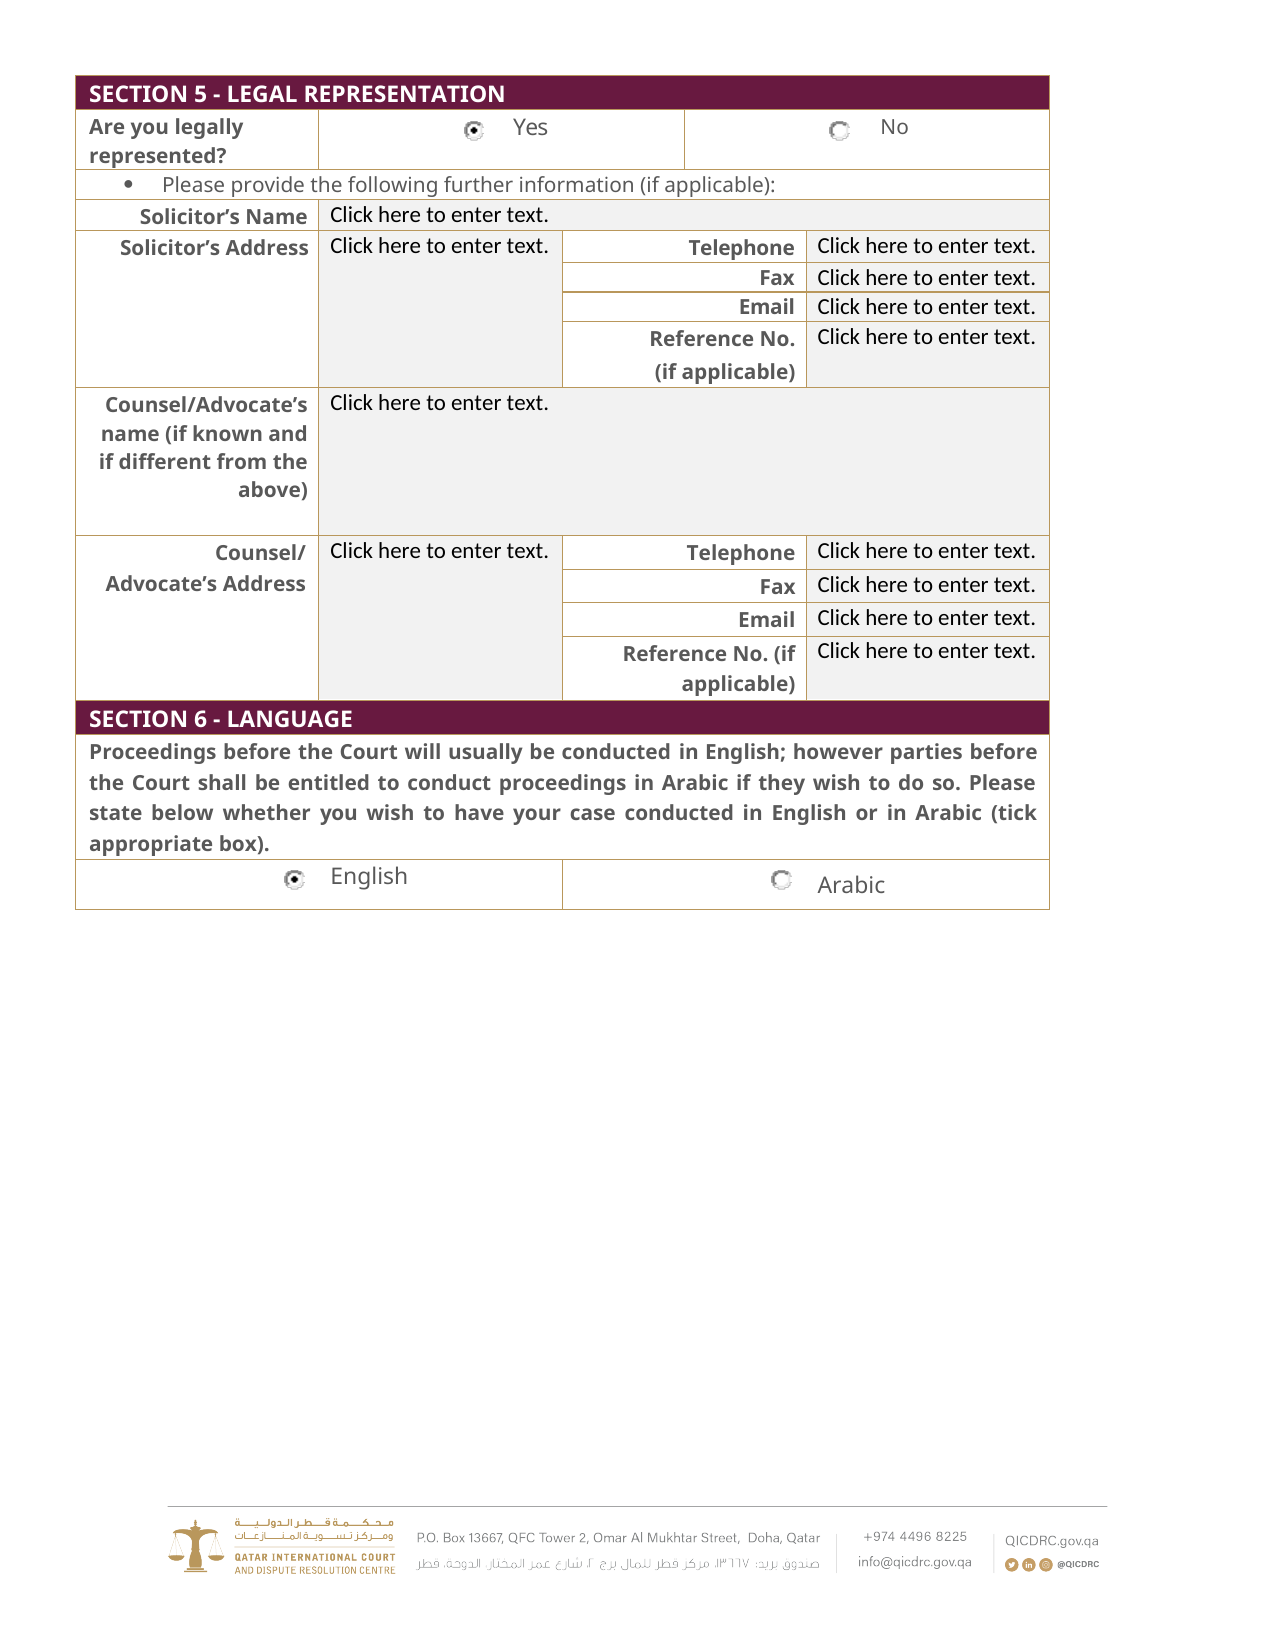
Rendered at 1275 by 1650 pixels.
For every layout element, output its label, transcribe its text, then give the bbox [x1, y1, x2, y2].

table_cell Please provide the following further information (if applicable): [76, 170, 1049, 199]
table_cell No [867, 110, 1049, 169]
table_cell Counsel/Advocate’s name (if known and if different from the above) [76, 388, 318, 535]
table_cell [76, 860, 319, 909]
table_cell Are you legally represented? [76, 110, 318, 169]
table_cell Proceedings before the Court will usually be conducted in English; however parties before the Court shall be entitled to conduct proceedings in Arabic if they wish to do so. Please state below whether you wish to have your case conducted in English or in Arabic (tick appropriate box). [76, 735, 1049, 859]
table_cell Telephone [563, 536, 806, 569]
table_cell Fax [563, 263, 806, 291]
table_cell Solicitor’s Name [76, 200, 318, 230]
table_cell [563, 860, 806, 909]
table_cell SECTION 6 - LANGUAGE [76, 701, 1049, 734]
table_cell Reference No. (if applicable) [563, 637, 806, 699]
table_header SECTION 5 - LEGAL REPRESENTATION [76, 76, 1049, 109]
table_cell Email [563, 603, 806, 636]
table_cell Email [563, 293, 806, 321]
table_cell Yes [502, 110, 684, 169]
table_cell [319, 110, 502, 169]
table_cell [685, 110, 867, 169]
picture [167, 1506, 1108, 1575]
table_cell Fax [563, 570, 806, 602]
table_cell English [319, 860, 562, 909]
table_cell Telephone [563, 231, 806, 262]
table_cell Counsel/ Advocate’s Address [76, 536, 318, 699]
table_cell Solicitor’s Address [76, 231, 318, 387]
table_cell Reference No. (if applicable) [563, 322, 806, 387]
table_cell Arabic [806, 860, 1049, 909]
